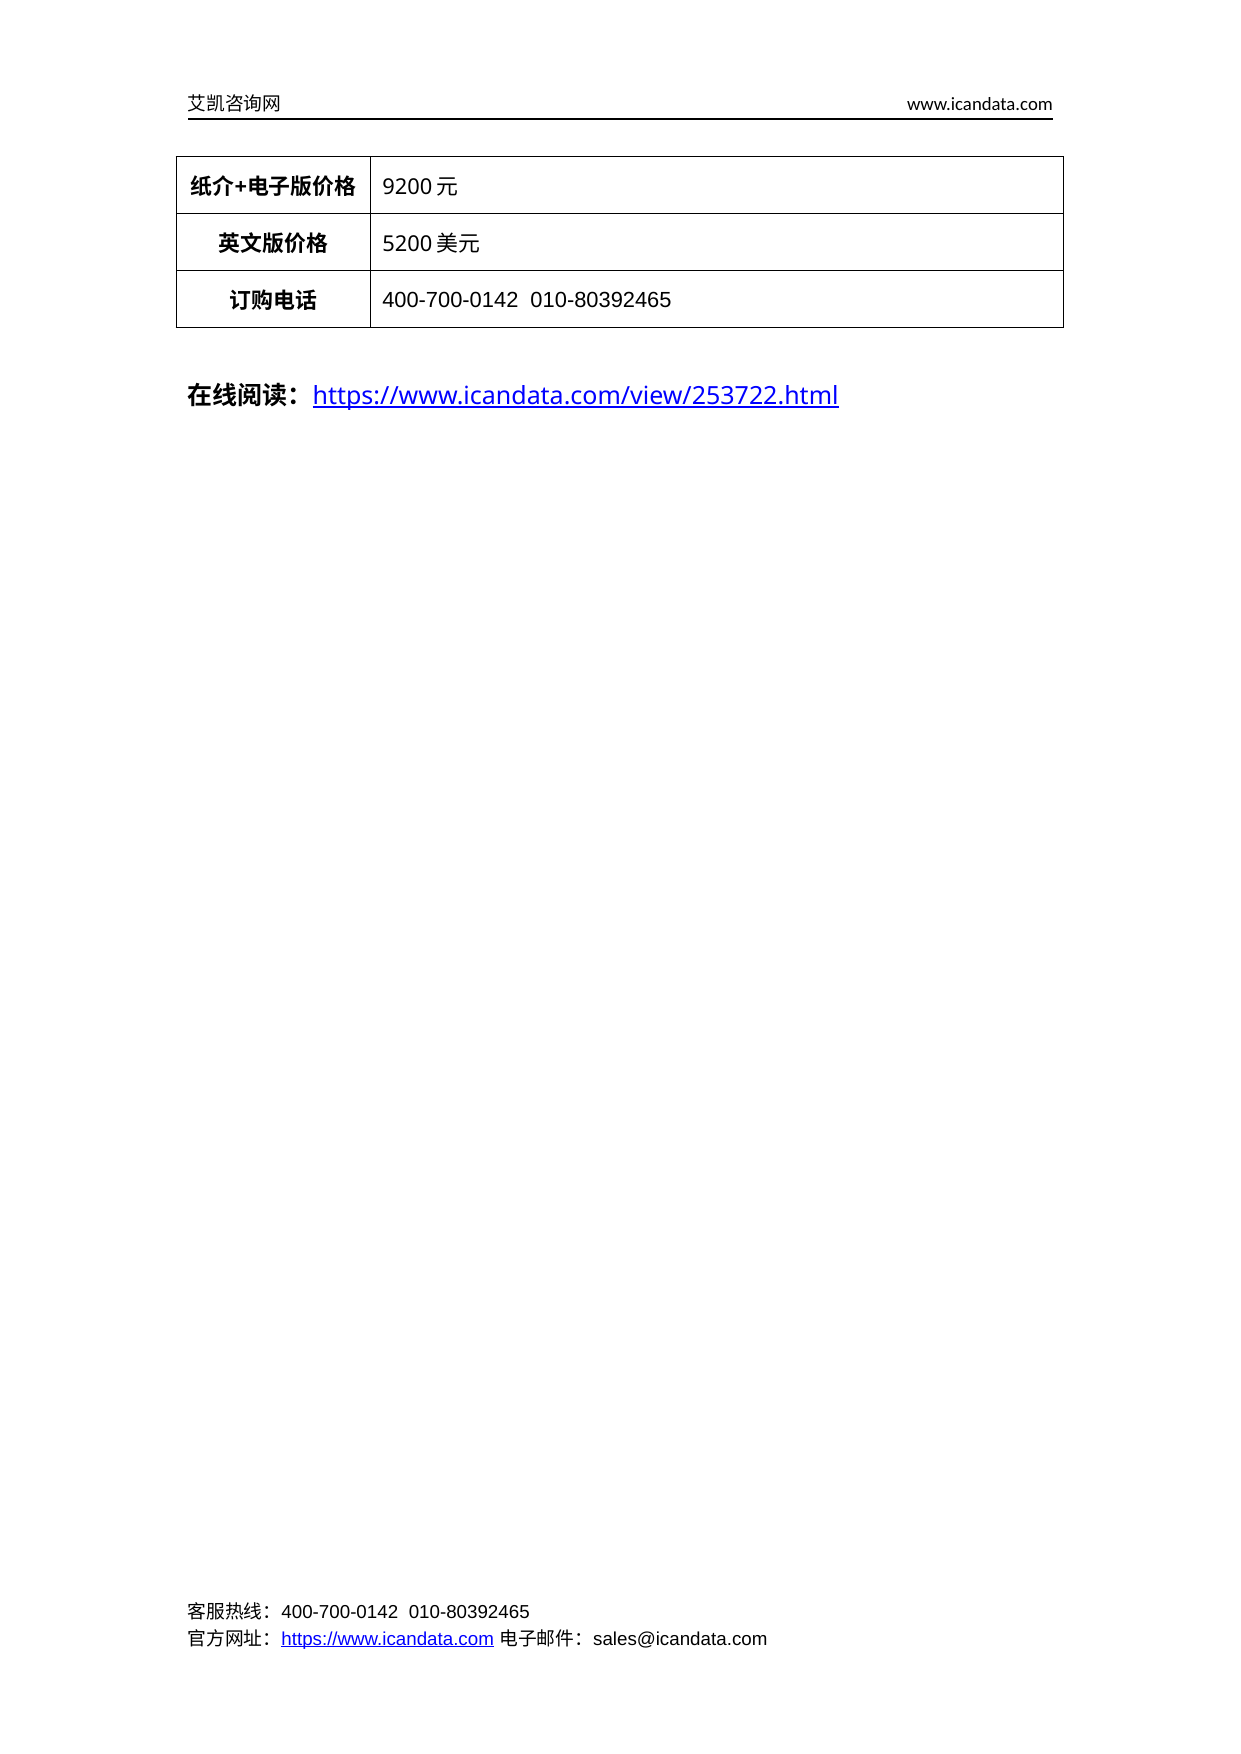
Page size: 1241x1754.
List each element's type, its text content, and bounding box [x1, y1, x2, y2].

table_cell 纸介+电子版价格 [177, 157, 370, 213]
table_cell 5200美元 [371, 214, 1063, 270]
table_cell 9200元 [371, 157, 1063, 213]
table_cell 英文版价格 [177, 214, 370, 270]
table_cell 订购电话 [177, 271, 370, 327]
table_cell 400-700-0142 010-80392465 [371, 271, 1063, 327]
text 在线阅读：https://www.icandata.com/view/253722.html [187, 361, 1053, 426]
